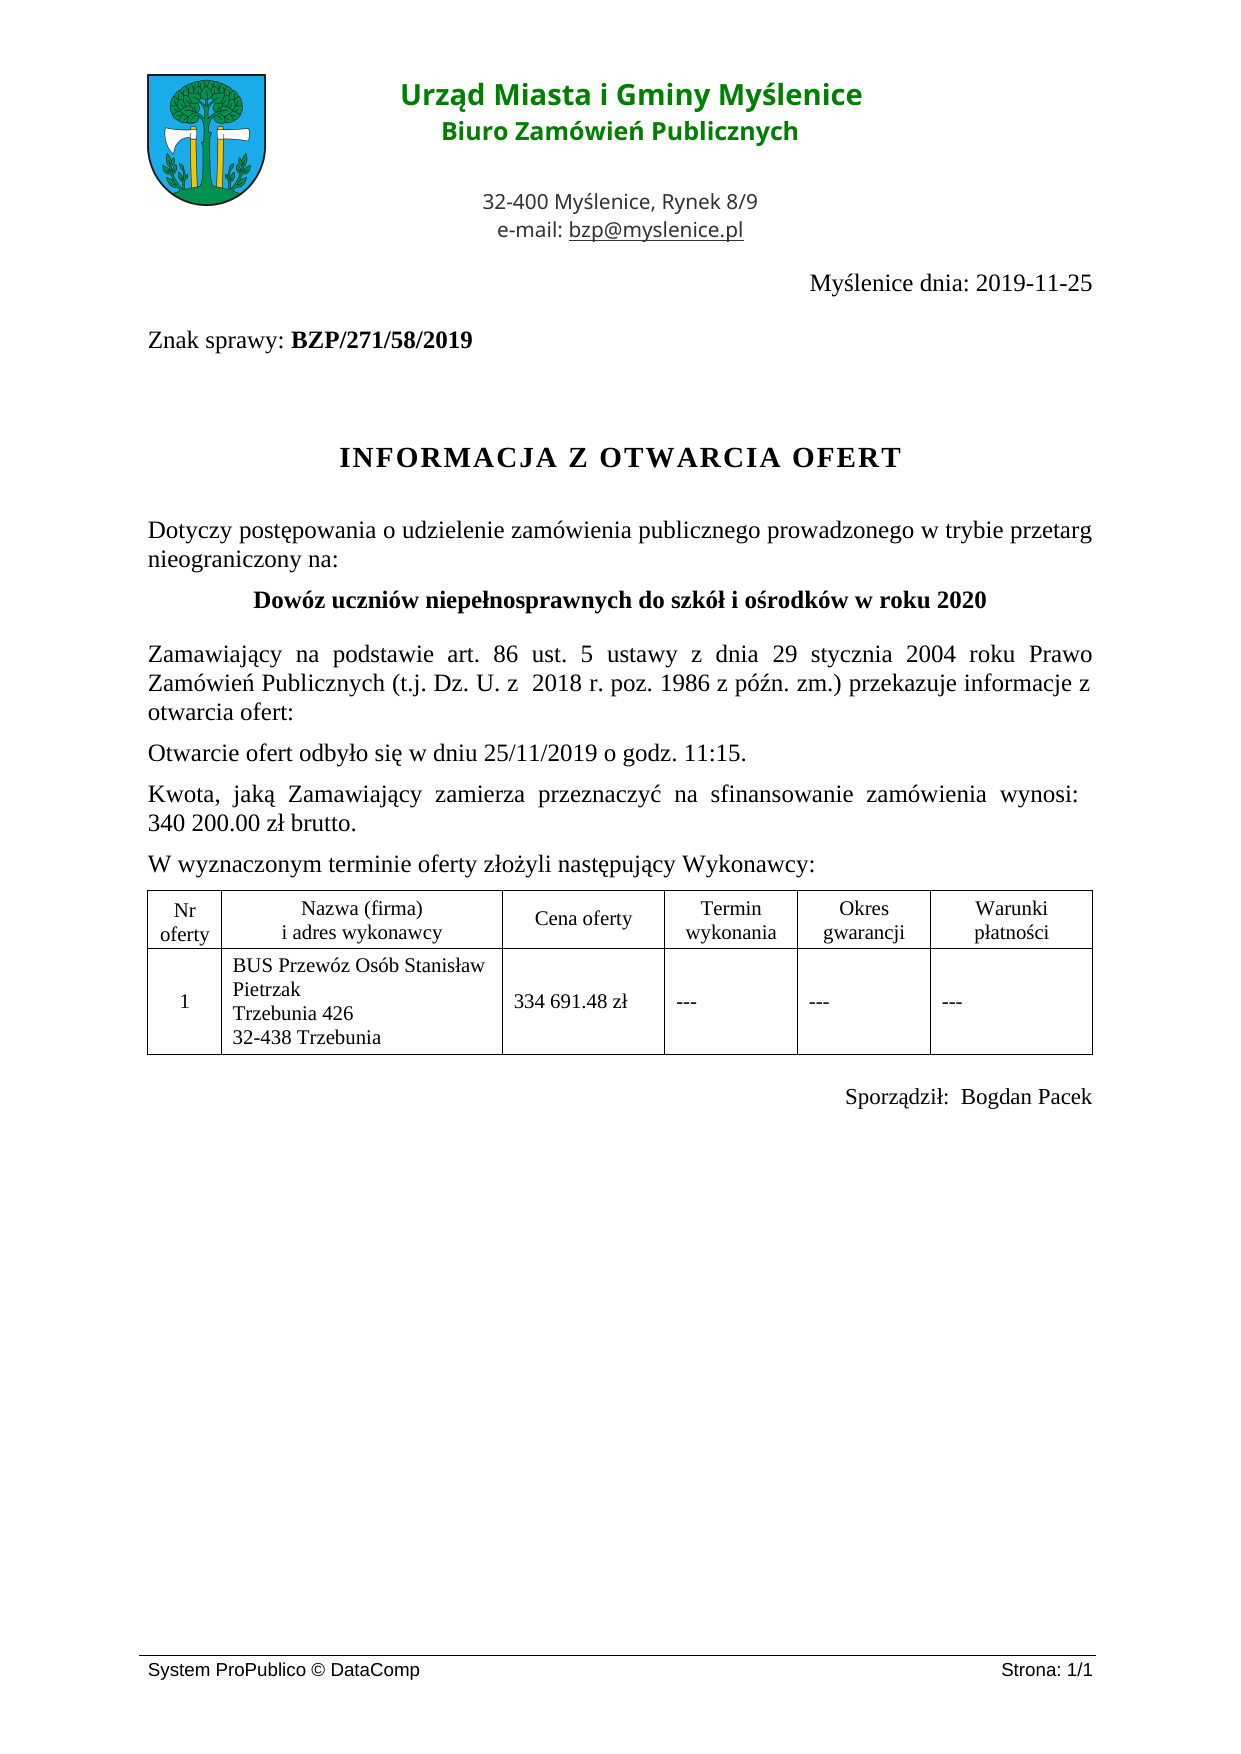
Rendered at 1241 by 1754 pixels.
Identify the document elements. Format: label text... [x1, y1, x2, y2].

table_header Nr oferty [148, 891, 221, 948]
text Znak sprawy: BZP/271/58/2019 [148, 326, 1092, 354]
picture [147, 74, 266, 206]
table_cell --- [931, 949, 1092, 1053]
text Zamawiający na podstawie art. 86 ust. 5 ustawy z dnia 29 stycznia 2004 roku Prawo Zamówień Publicznych (t.j. Dz. U. z 2018 r. poz. 1986 z późn. zm.) przekazuje informacje z otwarcia ofert: [148, 639, 1092, 725]
table_cell BUS Przewóz Osób Stanisław Pietrzak Trzebunia 426 32-438 Trzebunia [222, 949, 502, 1053]
table_header Okres gwarancji [798, 891, 930, 948]
table_cell --- [798, 949, 930, 1053]
text INFORMACJA Z OTWARCIA OFERT [148, 441, 1092, 474]
table_cell 334 691.48 zł [503, 949, 664, 1053]
text Myślenice dnia: 2019-11-25 [148, 268, 1092, 297]
table_header Nazwa (firma) i adres wykonawcy [222, 891, 502, 948]
text W wyznaczonym terminie oferty złożyli następujący Wykonawcy: [148, 849, 1092, 878]
text Dowóz uczniów niepełnosprawnych do szkół i ośrodków w roku 2020 [148, 585, 1092, 614]
table_cell 1 [148, 949, 221, 1053]
text Dotyczy postępowania o udzielenie zamówienia publicznego prowadzonego w trybie przetarg nieograniczony na: [148, 515, 1092, 573]
table_header Cena oferty [503, 891, 664, 948]
table_cell --- [665, 949, 797, 1053]
table_header Termin wykonania [665, 891, 797, 948]
text Otwarcie ofert odbyło się w dniu 25/11/2019 o godz. 11:15. [148, 738, 1092, 767]
text Sporządził: Bogdan Pacek [148, 1083, 1092, 1110]
table_header Warunki płatności [931, 891, 1092, 948]
text Kwota, jaką Zamawiający zamierza przeznaczyć na sfinansowanie zamówienia wynosi: 340 200.00 zł brutto. [148, 779, 1092, 837]
